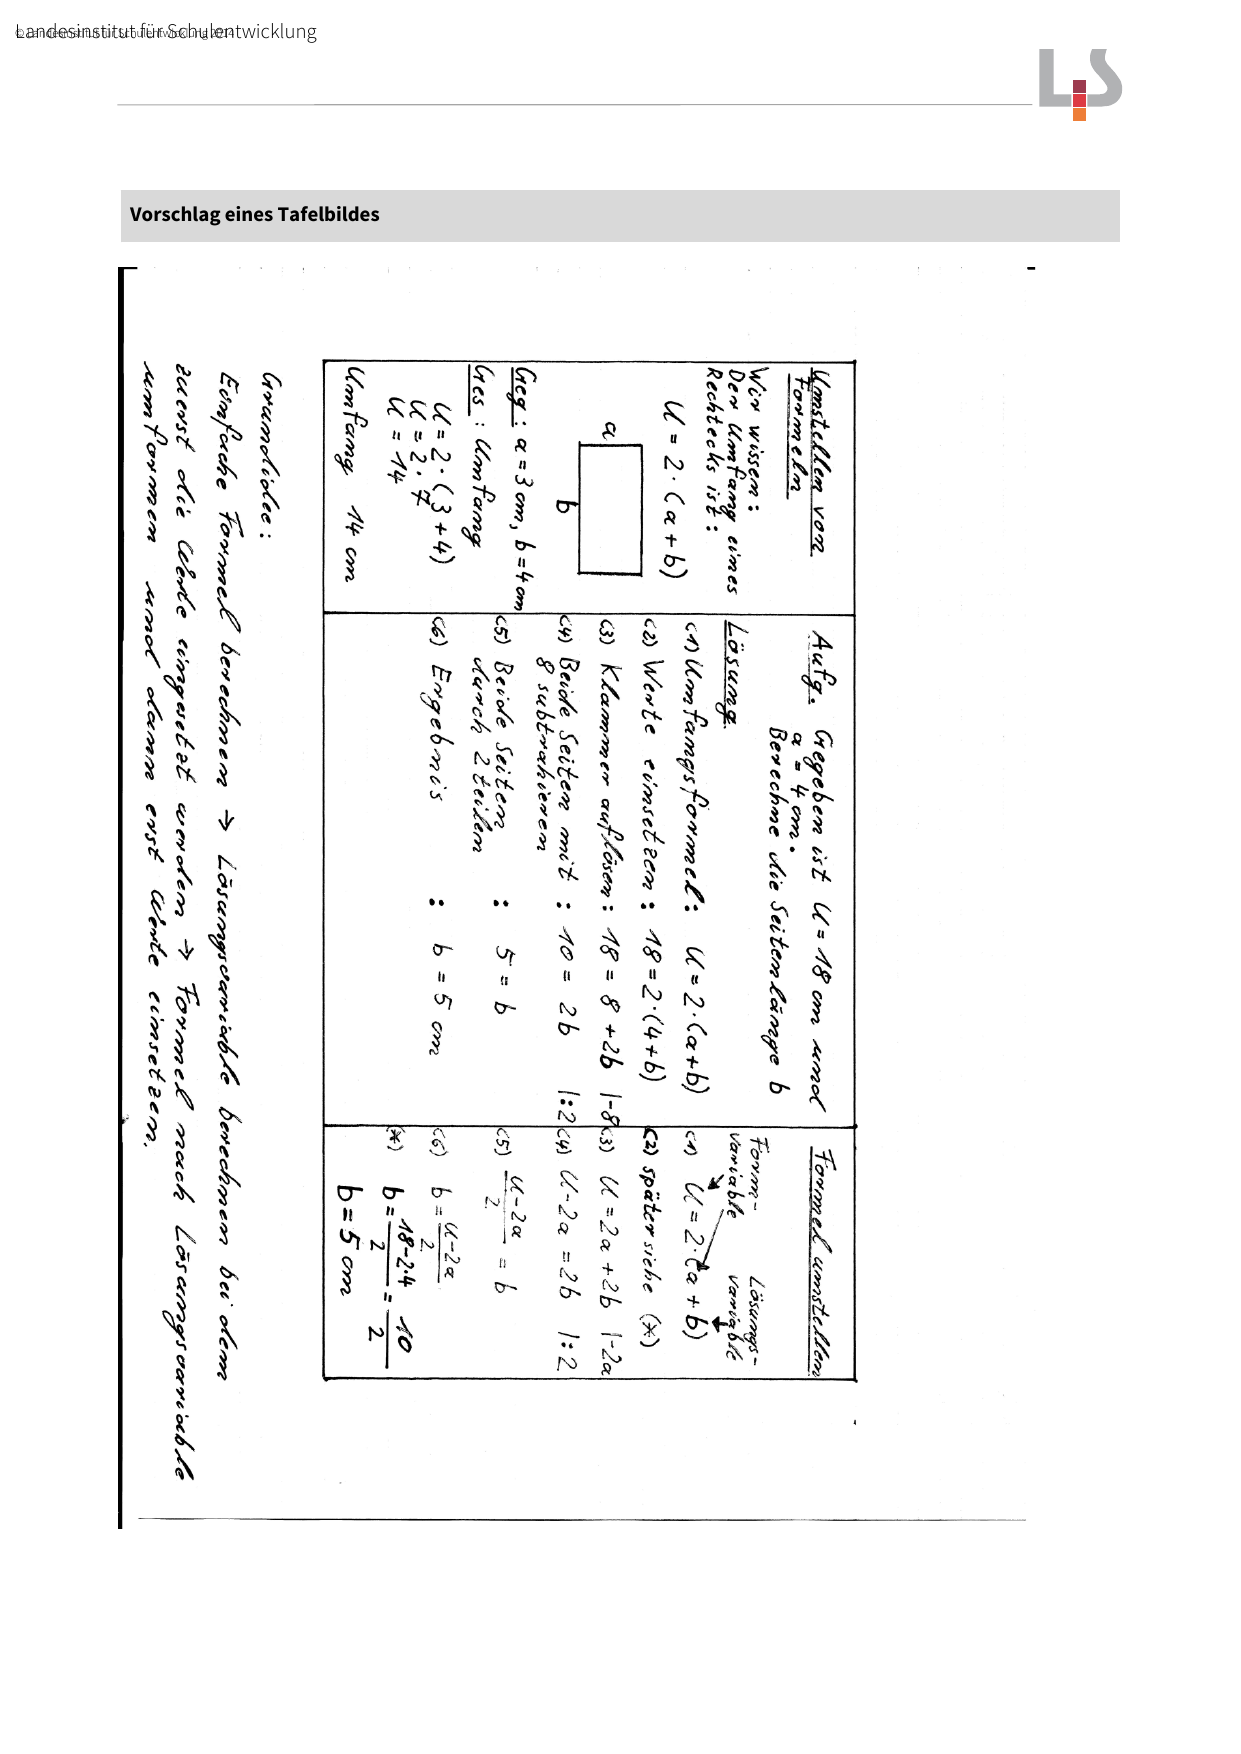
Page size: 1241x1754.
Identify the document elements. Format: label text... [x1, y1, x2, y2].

text Vorschlag eines Tafelbildes [122, 191, 1119, 241]
picture [118, 267, 1036, 1529]
